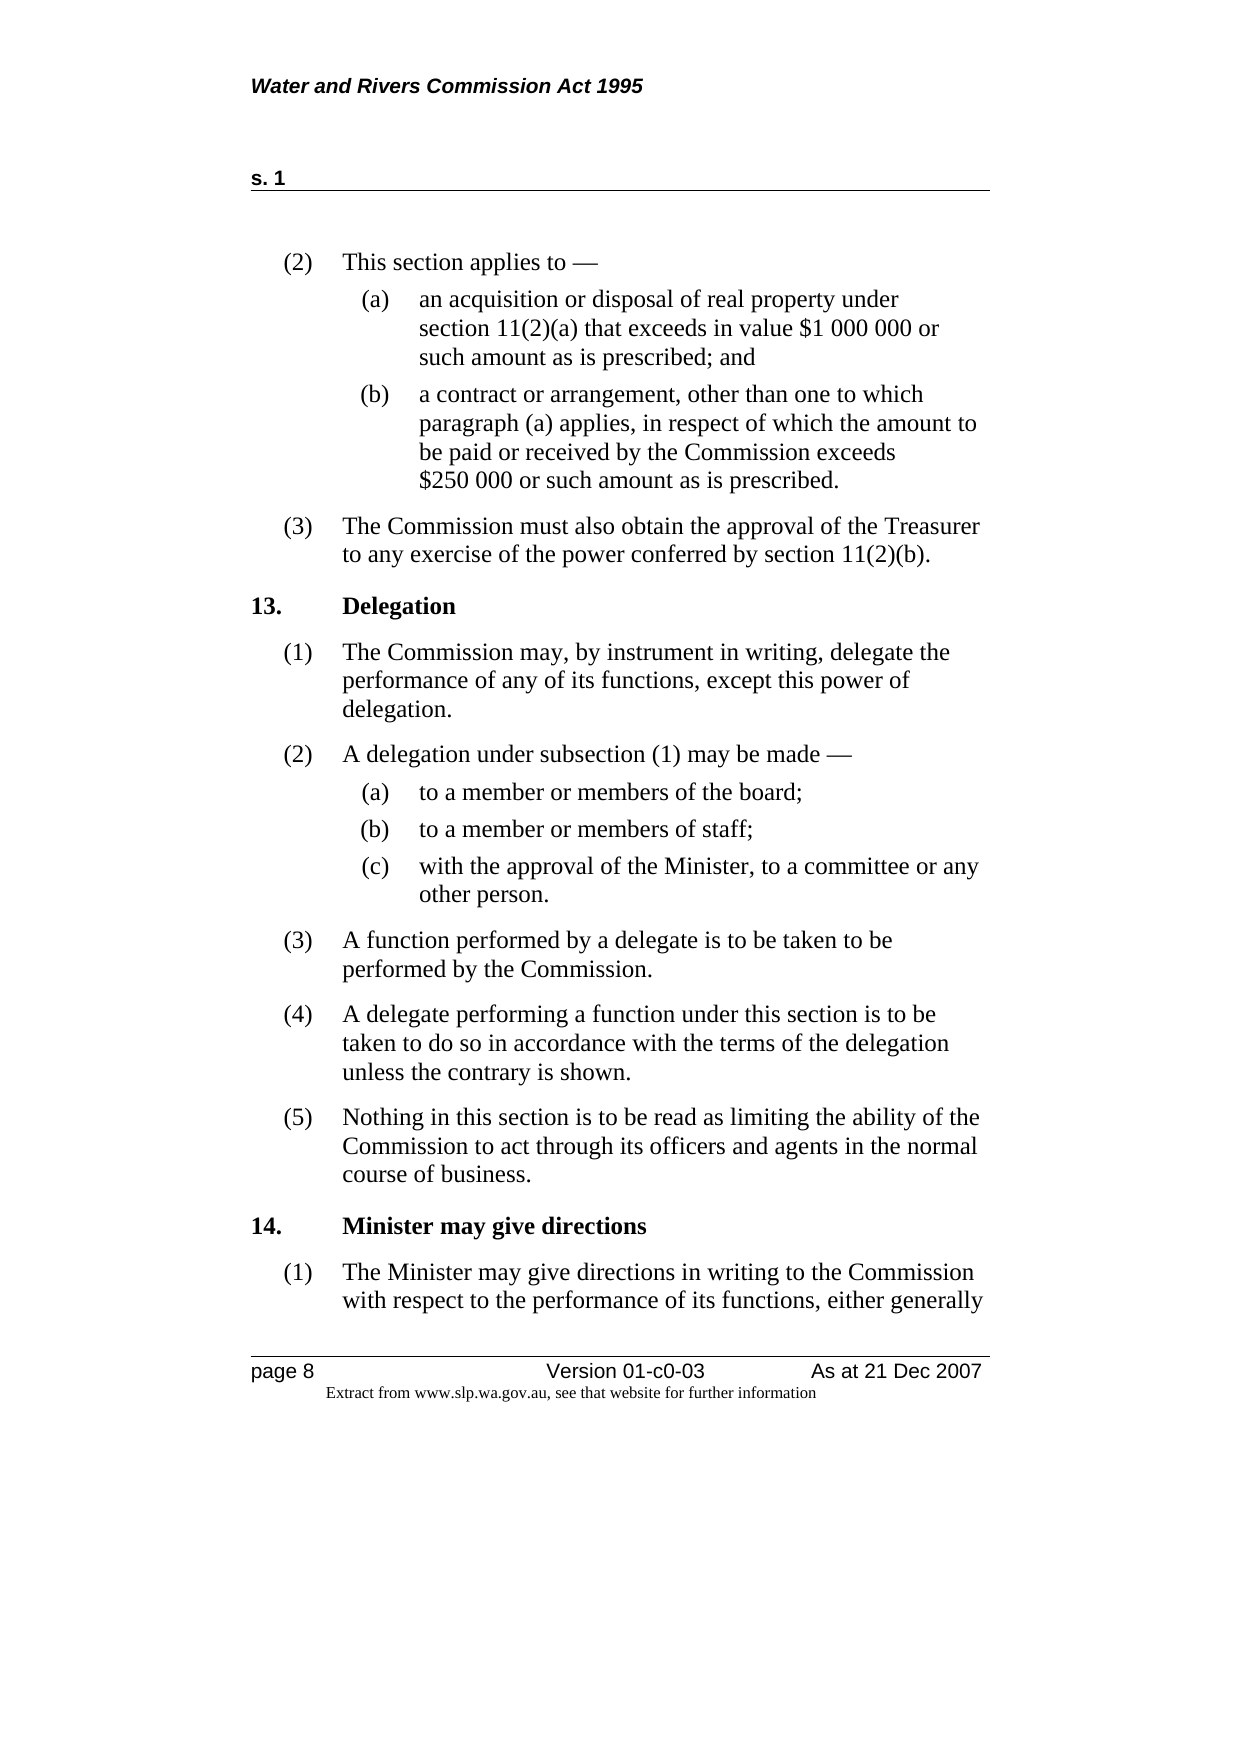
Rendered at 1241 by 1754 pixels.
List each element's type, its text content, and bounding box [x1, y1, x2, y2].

text (2) A delegation under subsection (1) may be made — [251, 739, 990, 768]
text (a) to a member or members of the board; [251, 777, 990, 805]
text (b) to a member or members of staff; [251, 814, 990, 842]
text (4) A delegate performing a function under this section is to be taken to do so in accordance with the terms of the delegation unless the contrary is shown. [251, 999, 990, 1085]
text (5) Nothing in this section is to be read as limiting the ability of the Commission to act through its officers and agents in the normal course of business. [251, 1102, 990, 1188]
text (3) A function performed by a delegate is to be taken to be performed by the Commission. [251, 925, 990, 982]
text (a) an acquisition or disposal of real property under section 11(2)(a) that exceeds in value $1 000 000 or such amount as is prescribed; and [251, 284, 990, 371]
text (1) The Commission may, by instrument in writing, delegate the performance of any of its functions, except this power of delegation. [251, 637, 990, 723]
subtitle 14. Minister may give directions [251, 1211, 990, 1240]
text (3) The Commission must also obtain the approval of the Treasurer to any exercise of the power conferred by section 11(2)(b). [251, 511, 990, 568]
text (2) This section applies to — [251, 247, 990, 276]
text (c) with the approval of the Minister, to a committee or any other person. [251, 851, 990, 908]
text (b) a contract or arrangement, other than one to which paragraph (a) applies, in respect of which the amount to be paid or received by the Commission exceeds $250 000 or such amount as is prescribed. [251, 379, 990, 494]
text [251, 1257, 990, 1314]
subtitle 13. Delegation [251, 591, 990, 620]
